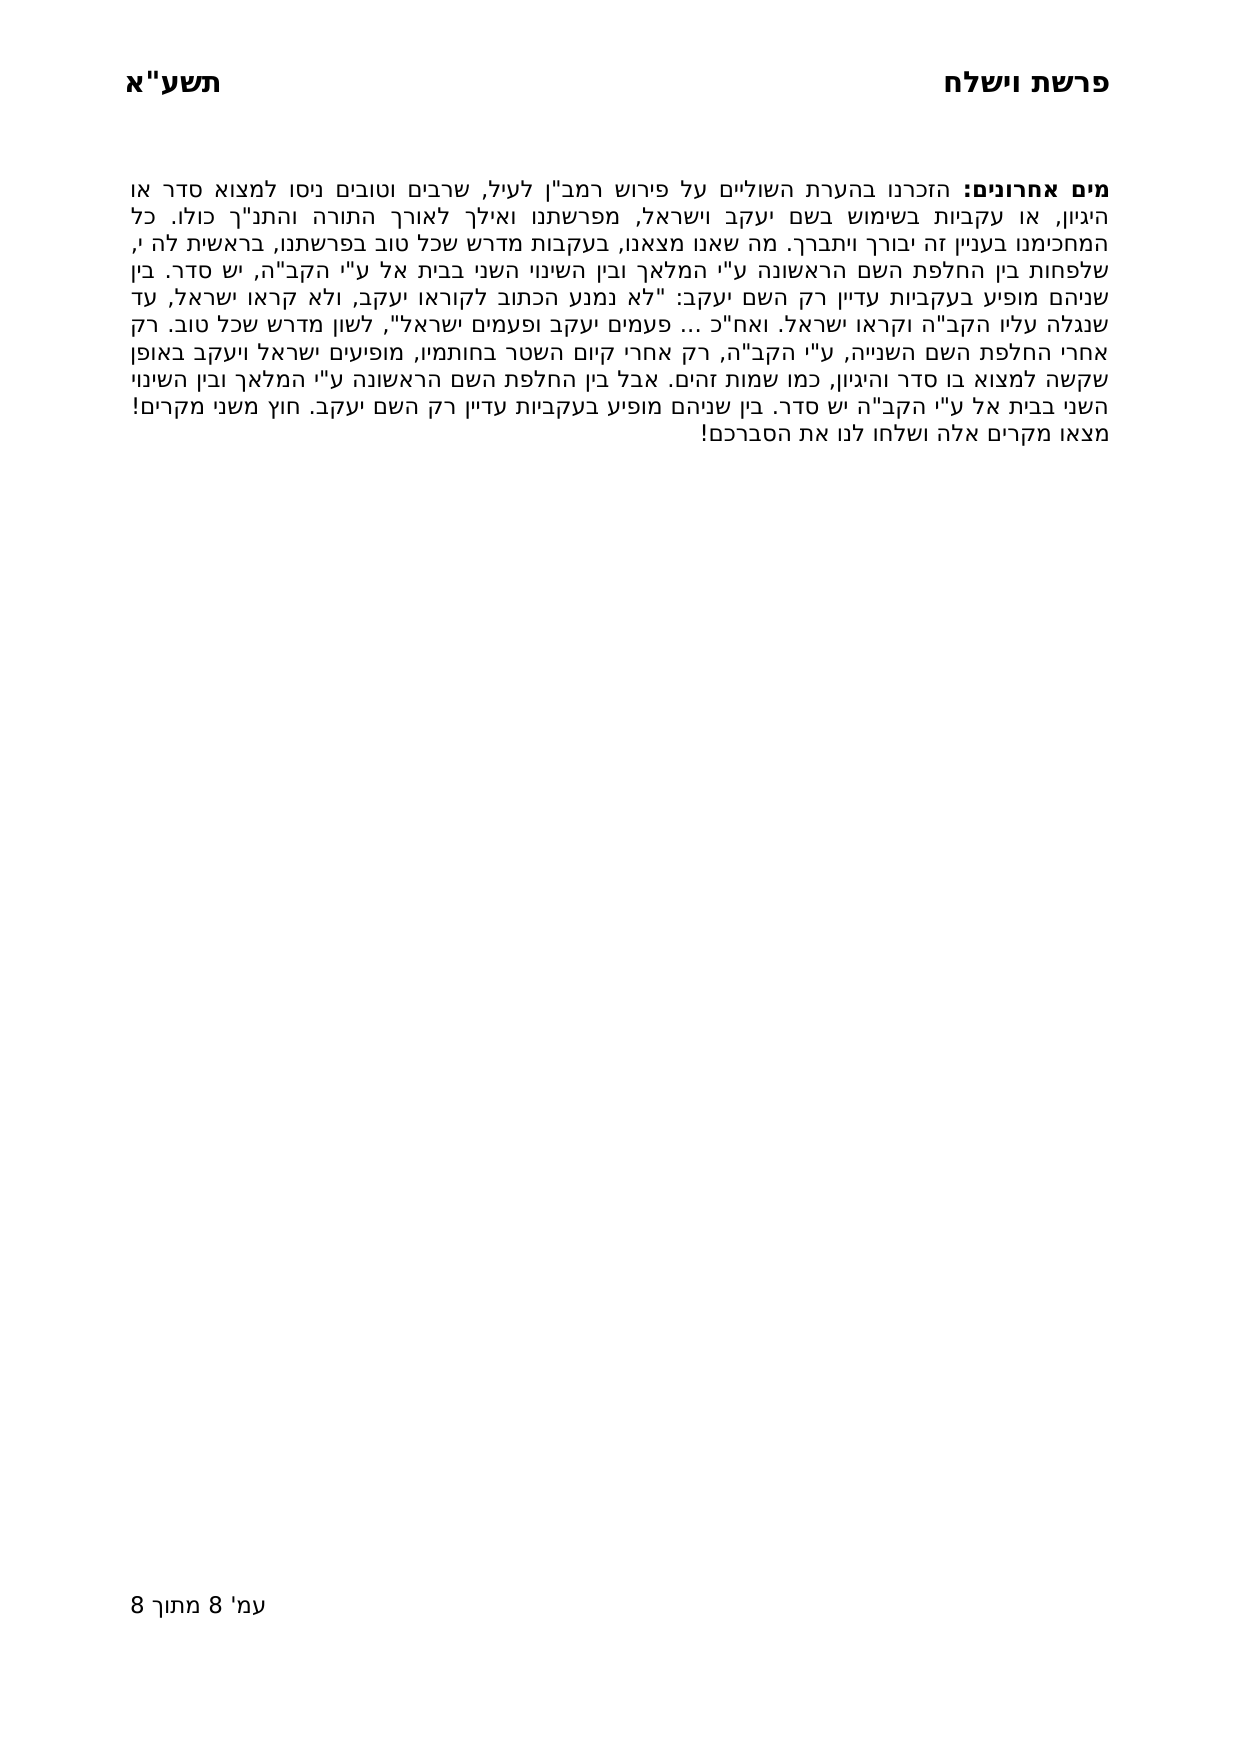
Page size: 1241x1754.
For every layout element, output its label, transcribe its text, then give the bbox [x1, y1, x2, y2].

text מים אחרונים: הזכרנו בהערת השוליים על פירוש רמב"ן לעיל, שרבים וטובים ניסו למצוא סדר או היגיון, או עקביות בשימוש בשם יעקב וישראל, מפרשתנו ואילך לאורך התורה והתנ"ך כולו. כל המחכימנו בעניין זה יבורך ויתברך. מה שאנו מצאנו, בעקבות מדרש שכל טוב בפרשתנו, בראשית לה י, שלפחות בין החלפת השם הראשונה ע"י המלאך ובין השינוי השני בבית אל ע"י הקב"ה, יש סדר. בין שניהם מופיע בעקביות עדיין רק השם יעקב: "לא נמנע הכתוב לקוראו יעקב, ולא קראו ישראל, עד שנגלה עליו הקב"ה וקראו ישראל. ואח"כ ... פעמים יעקב ופעמים ישראל", לשון מדרש שכל טוב. רק אחרי החלפת השם השנייה, ע"י הקב"ה, רק אחרי קיום השטר בחותמיו, מופיעים ישראל ויעקב באופן שקשה למצוא בו סדר והיגיון, כמו שמות זהים. אבל בין החלפת השם הראשונה ע"י המלאך ובין השינוי השני בבית אל ע"י הקב"ה יש סדר. בין שניהם מופיע בעקביות עדיין רק השם יעקב. חוץ משני מקרים! מצאו מקרים אלה ושלחו לנו את הסברכם! [130, 176, 1110, 447]
